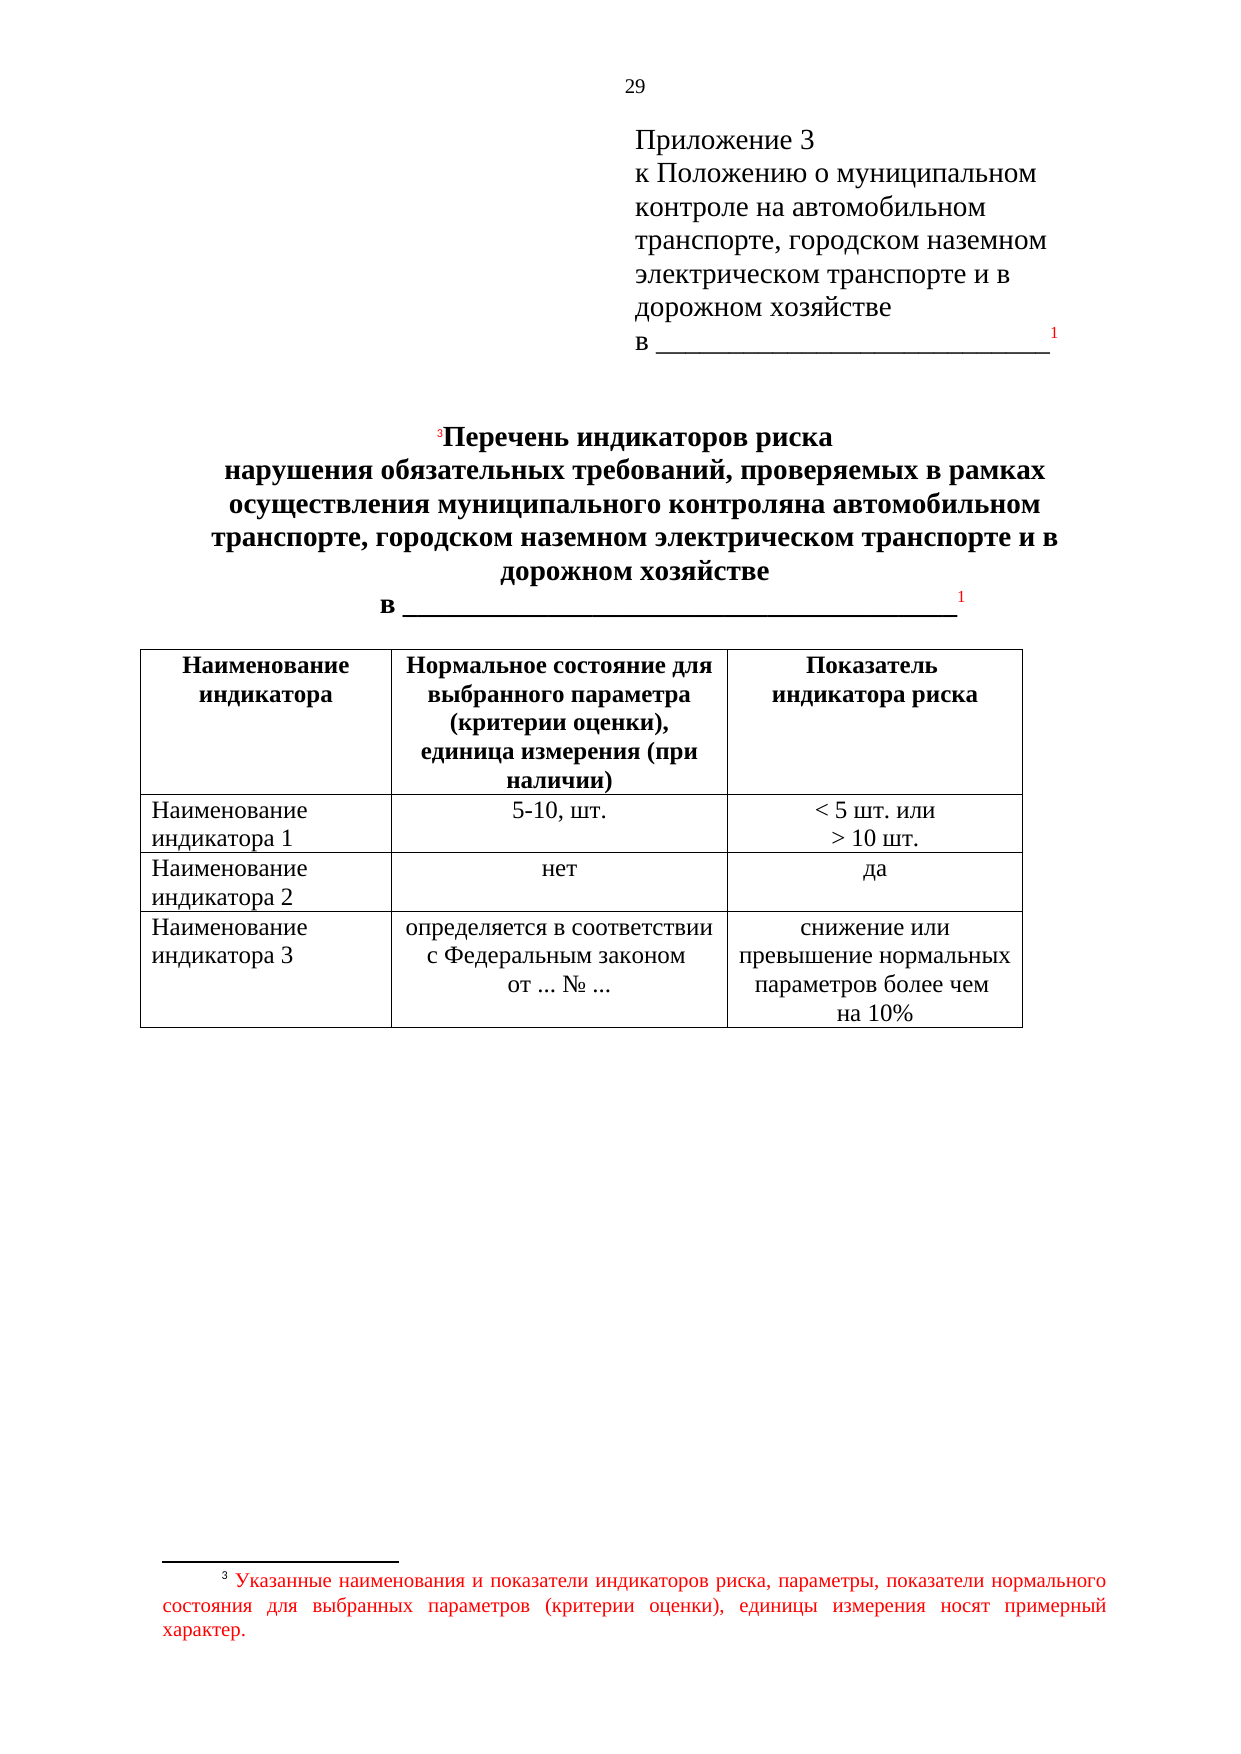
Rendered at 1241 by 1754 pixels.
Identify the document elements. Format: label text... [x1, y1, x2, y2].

text Перечень индикаторов риска [162, 419, 1107, 452]
table_cell Наименование индикатора 1 [141, 795, 391, 852]
table_cell нет [392, 853, 727, 911]
text нарушения обязательных требований, проверяемых в рамках осуществления муниципального контроляна автомобильном транспорте, городском наземном электрическом транспорте и в дорожном хозяйстве [162, 452, 1107, 587]
table_cell да [728, 853, 1022, 911]
text в ______________________________________1 [162, 587, 1107, 620]
table_cell определяется в соответствии с Федеральным законом от ... № ... [392, 912, 727, 1027]
text к Положению о муниципальном контроле на автомобильном транспорте, городском наземном электрическом транспорте и в дорожном хозяйстве [635, 155, 1107, 323]
table_cell Наименование индикатора 2 [141, 853, 391, 911]
table_header Наименование индикатора [141, 650, 391, 794]
table_header Показатель индикатора риска [728, 650, 1022, 794]
text в ___________________________1 [635, 323, 1107, 357]
table_header Нормальное состояние для выбранного параметра (критерии оценки), единица измерения (при наличии) [392, 650, 727, 794]
text Приложение 3 [635, 122, 1107, 155]
table_cell < 5 шт. или > 10 шт. [728, 795, 1022, 852]
table_cell 5-10, шт. [392, 795, 727, 852]
table_cell Наименование индикатора 3 [141, 912, 391, 1027]
table_cell снижение или превышение нормальных параметров более чем на 10% [728, 912, 1022, 1027]
